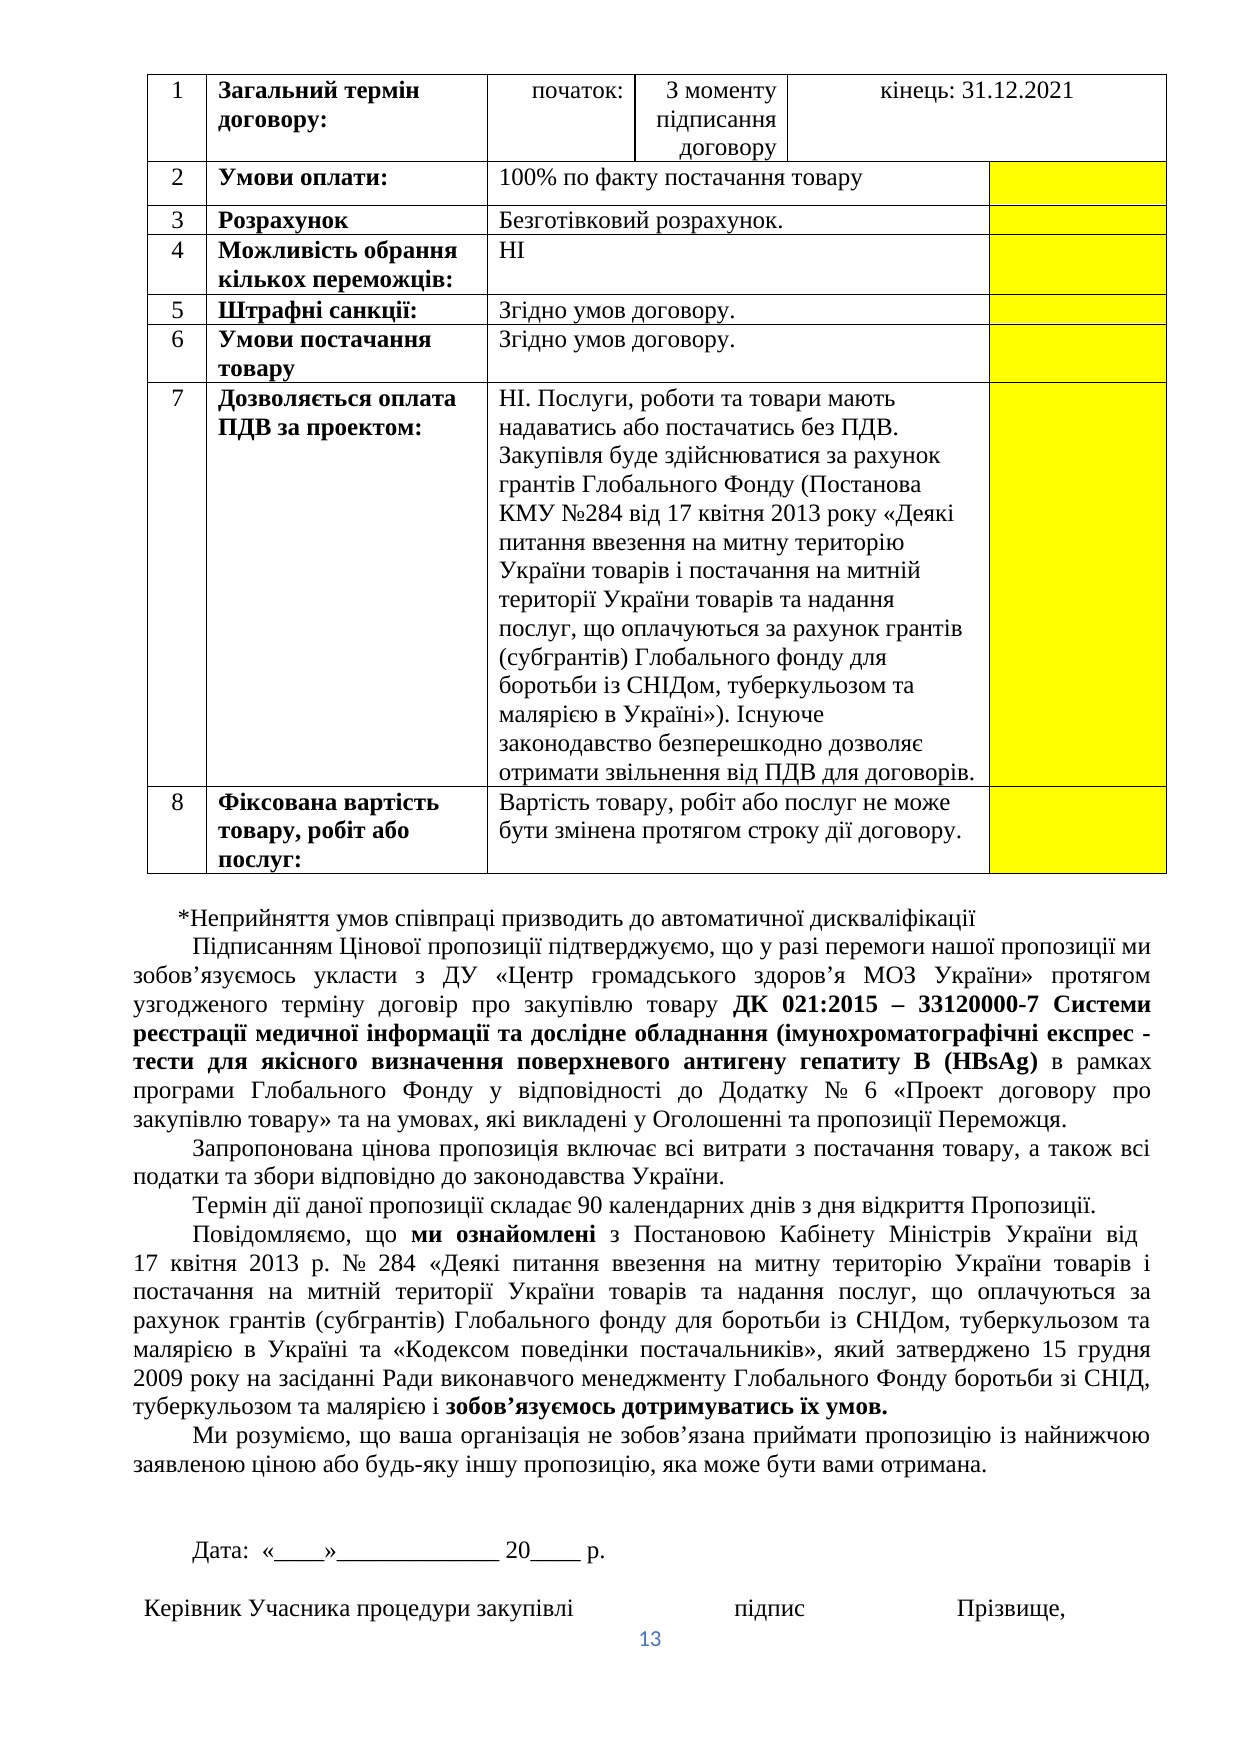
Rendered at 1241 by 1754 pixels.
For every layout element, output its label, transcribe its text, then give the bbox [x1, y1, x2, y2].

text *Неприйняття умов співпраці призводить до автоматичної дискваліфікації [118, 903, 1166, 931]
table_cell початок: [488, 75, 634, 161]
table_cell [990, 325, 1166, 382]
text Ми розуміємо, що ваша організація не зобов’язана приймати пропозицію із найнижчою заявленою ціною або будь-яку іншу пропозицію, яка може бути вами отримана. [133, 1420, 1152, 1478]
text Повідомляємо, що ми ознайомлені з Постановою Кабінету Міністрів України від 17 квітня 2013 р. № 284 «Деякі питання ввезення на митну територію України товарів і постачання на митній території України товарів та надання послуг, що оплачуються за рахунок грантів (субгрантів) Глобального фонду для боротьби із СНІДом, туберкульозом та малярією в Україні та «Кодексом поведінки постачальників», який затверджено 15 грудня 2009 року на засіданні Ради виконавчого менеджменту Глобального Фонду боротьби зі СНІД, туберкульозом та малярією і зобов’язуємось дотримуватись їх умов. [133, 1219, 1152, 1420]
table_cell [990, 162, 1166, 204]
table_cell Розрахунок [207, 206, 487, 234]
table_cell З моменту підписання договору [636, 75, 787, 161]
table_cell Безготівковий розрахунок. [488, 206, 989, 234]
table_cell [990, 235, 1166, 294]
text Підписанням Цінової пропозиції підтверджуємо, що у разі перемоги нашої пропозиції ми зобов’язуємось укласти з ДУ «Центр громадського здоров’я МОЗ України» протягом узгодженого терміну договір про закупівлю товару ДК 021:2015 – 33120000-7 Системи реєстрації медичної інформації та дослідне обладнання (імунохроматографічні експрес - тести для якісного визначення поверхневого антигену гепатиту В (HBsAg) в рамках програми Глобального Фонду у відповідності до Додатку № 6 «Проект договору про закупівлю товару» та на умовах, які викладені у Оголошенні та пропозиції Переможця. [133, 931, 1152, 1133]
table_cell 4 [148, 235, 206, 294]
table_cell 3 [148, 206, 206, 234]
table_cell [990, 787, 1166, 873]
table_cell 5 [148, 295, 206, 323]
table_cell 6 [148, 325, 206, 382]
table_cell Фіксована вартість товару, робіт або послуг: [207, 787, 487, 873]
table_cell Дозволяється оплата ПДВ за проектом: [207, 383, 487, 786]
table_cell Згідно умов договору. [488, 295, 989, 323]
table_cell [990, 383, 1166, 786]
table_header Прізвище, ініціали [901, 1564, 1122, 1621]
table_cell Штрафні санкції: [207, 295, 487, 323]
table_cell 1 [148, 75, 206, 161]
table_cell Умови оплати: [207, 162, 487, 204]
table_cell НІ [488, 235, 989, 294]
text Запропонована цінова пропозиція включає всі витрати з постачання товару, а також всі податки та збори відповідно до законодавства України. [133, 1133, 1152, 1190]
table_cell [990, 206, 1166, 234]
table_cell НІ. Послуги, роботи та товари мають надаватись або постачатись без ПДВ. Закупівля буде здійснюватися за рахунок грантів Глобального Фонду (Постанова КМУ №284 від 17 квітня 2013 року «Деякі питання ввезення на митну територію України товарів і постачання на митній території України товарів та надання послуг, що оплачуються за рахунок грантів (субгрантів) Глобального фонду для боротьби із СНІДом, туберкульозом та малярією в Україні»). Існуюче законодавство безперешкодно дозволяє отримати звільнення від ПДВ для договорів. [488, 383, 989, 786]
text Термін дії даної пропозиції складає 90 календарних днів з дня відкриття Пропозиції. [133, 1190, 1152, 1219]
table_cell 8 [148, 787, 206, 873]
table_cell 7 [148, 383, 206, 786]
table_cell кінець: 31.12.2021 [788, 75, 1166, 161]
table_cell Згідно умов договору. [488, 325, 989, 382]
table_cell Загальний термін договору: [207, 75, 487, 161]
table_cell Вартість товару, робіт або послуг не може бути змінена протягом строку дії договору. [488, 787, 989, 873]
table_cell Умови постачання товару [207, 325, 487, 382]
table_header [132, 1564, 638, 1621]
table_cell Можливість обрання кількох переможців: [207, 235, 487, 294]
table_header підпис [639, 1564, 901, 1621]
table_cell 2 [148, 162, 206, 204]
text Дата: «____»_____________ 20____ р. [148, 1535, 1152, 1564]
table_cell [990, 295, 1166, 323]
table_cell 100% по факту постачання товару [488, 162, 989, 204]
